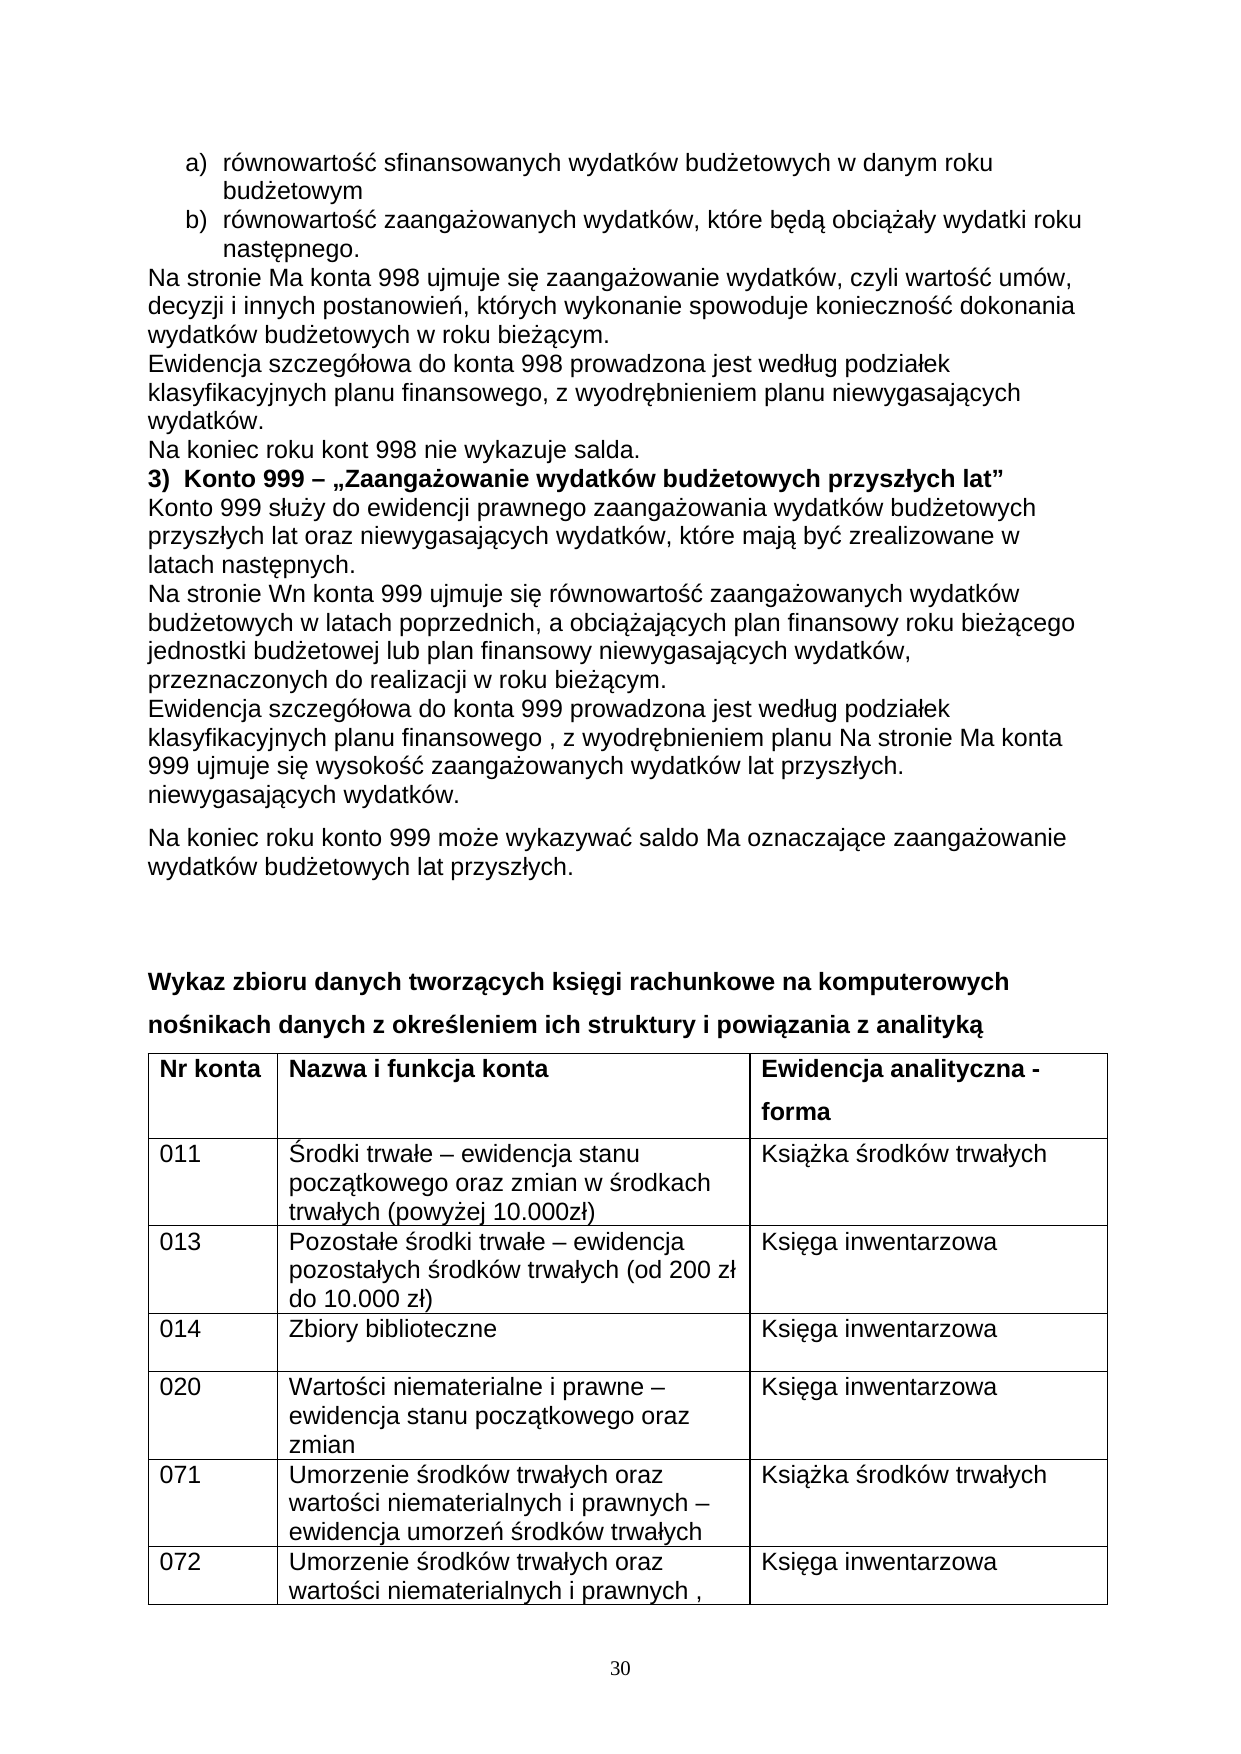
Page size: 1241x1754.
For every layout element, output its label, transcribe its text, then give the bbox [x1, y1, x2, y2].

text Ewidencja szczegółowa do konta 999 prowadzona jest według podziałek klasyfikacyjnych planu finansowego , z wyodrębnieniem planu Na stronie Ma konta 999 ujmuje się wysokość zaangażowanych wydatków lat przyszłych. [148, 694, 1093, 780]
list równowartość sfinansowanych wydatków budżetowych w danym roku budżetowym [185, 148, 1093, 205]
table_cell Księga inwentarzowa [751, 1314, 1107, 1371]
text Na koniec roku kont 998 nie wykazuje salda. [148, 435, 1093, 464]
table_cell 011 [149, 1139, 277, 1225]
table_cell Księga inwentarzowa [751, 1372, 1107, 1458]
text niewygasających wydatków. [148, 780, 1093, 809]
text Konto 999 służy do ewidencji prawnego zaangażowania wydatków budżetowych przyszłych lat oraz niewygasających wydatków, które mają być zrealizowane w latach następnych. [148, 493, 1093, 579]
table_cell Księga inwentarzowa [751, 1547, 1107, 1604]
table_cell Książka środków trwałych [751, 1139, 1107, 1225]
table_cell 072 [149, 1547, 277, 1604]
table_header Nr konta [149, 1054, 277, 1138]
table_cell Środki trwałe – ewidencja stanu początkowego oraz zmian w środkach trwałych (powyżej 10.000zł) [278, 1139, 749, 1225]
table_cell 071 [149, 1460, 277, 1546]
table_cell Pozostałe środki trwałe – ewidencja pozostałych środków trwałych (od 200 zł do 10.000 zł) [278, 1226, 749, 1313]
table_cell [278, 1547, 749, 1604]
table_header Ewidencja analityczna - forma [751, 1054, 1107, 1138]
table_header Nazwa i funkcja konta [278, 1054, 749, 1138]
table_cell Wartości niematerialne i prawne – ewidencja stanu początkowego oraz zmian [278, 1372, 749, 1458]
text 3) Konto 999 – „Zaangażowanie wydatków budżetowych przyszłych lat” [148, 464, 1093, 493]
text Na stronie Ma konta 998 ujmuje się zaangażowanie wydatków, czyli wartość umów, decyzji i innych postanowień, których wykonanie spowoduje konieczność dokonania wydatków budżetowych w roku bieżącym. [148, 263, 1093, 349]
table_cell Księga inwentarzowa [751, 1226, 1107, 1313]
table_cell 013 [149, 1226, 277, 1313]
text Na stronie Wn konta 999 ujmuje się równowartość zaangażowanych wydatków budżetowych w latach poprzednich, a obciążających plan finansowy roku bieżącego jednostki budżetowej lub plan finansowy niewygasających wydatków, przeznaczonych do realizacji w roku bieżącym. [148, 579, 1093, 694]
text Wykaz zbioru danych tworzących księgi rachunkowe na komputerowych nośnikach danych z określeniem ich struktury i powiązania z analityką [148, 967, 1093, 1039]
table_cell 014 [149, 1314, 277, 1371]
text Ewidencja szczegółowa do konta 998 prowadzona jest według podziałek klasyfikacyjnych planu finansowego, z wyodrębnieniem planu niewygasających wydatków. [148, 349, 1093, 435]
list równowartość zaangażowanych wydatków, które będą obciążały wydatki roku następnego. [185, 205, 1093, 263]
text Na koniec roku konto 999 może wykazywać saldo Ma oznaczające zaangażowanie wydatków budżetowych lat przyszłych. [148, 823, 1093, 881]
table_cell Zbiory biblioteczne [278, 1314, 749, 1371]
table_cell Umorzenie środków trwałych oraz wartości niematerialnych i prawnych – ewidencja umorzeń środków trwałych [278, 1460, 749, 1546]
table_cell Książka środków trwałych [751, 1460, 1107, 1546]
table_cell 020 [149, 1372, 277, 1458]
